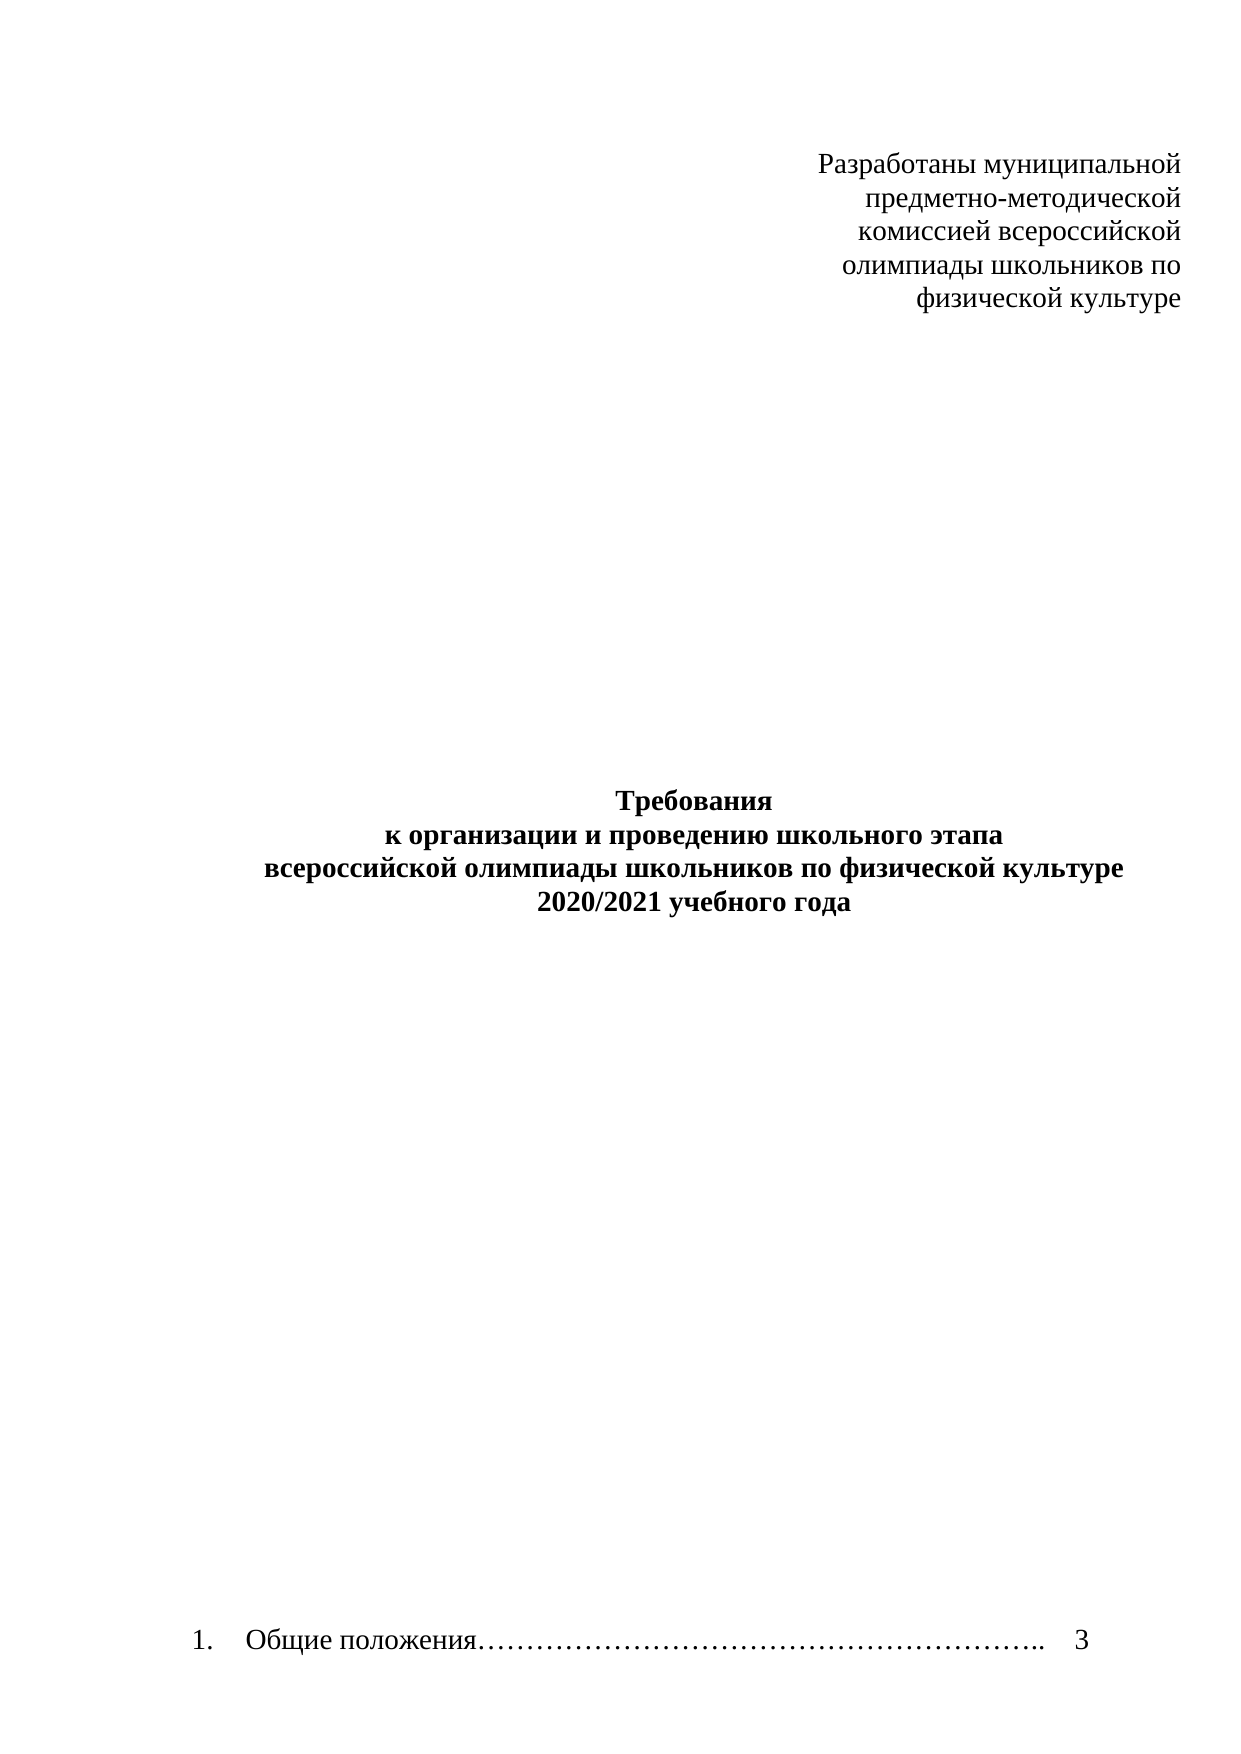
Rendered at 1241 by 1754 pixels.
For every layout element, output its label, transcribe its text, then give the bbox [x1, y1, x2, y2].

text олимпиады школьников по физической культуре [207, 247, 1181, 314]
text комиссией всероссийской [207, 213, 1181, 247]
table_header Общие положения………………………………………………….. [180, 1622, 1063, 1656]
text предметно-методической [207, 180, 1181, 213]
text Требования [207, 783, 1181, 817]
text всероссийской олимпиады школьников по физической культуре [207, 851, 1181, 884]
text 2020/2021 учебного года [207, 884, 1181, 918]
text к организации и проведению школьного этапа [207, 817, 1181, 851]
table_header 3 [1063, 1622, 1153, 1656]
text Разработаны муниципальной [207, 146, 1181, 180]
